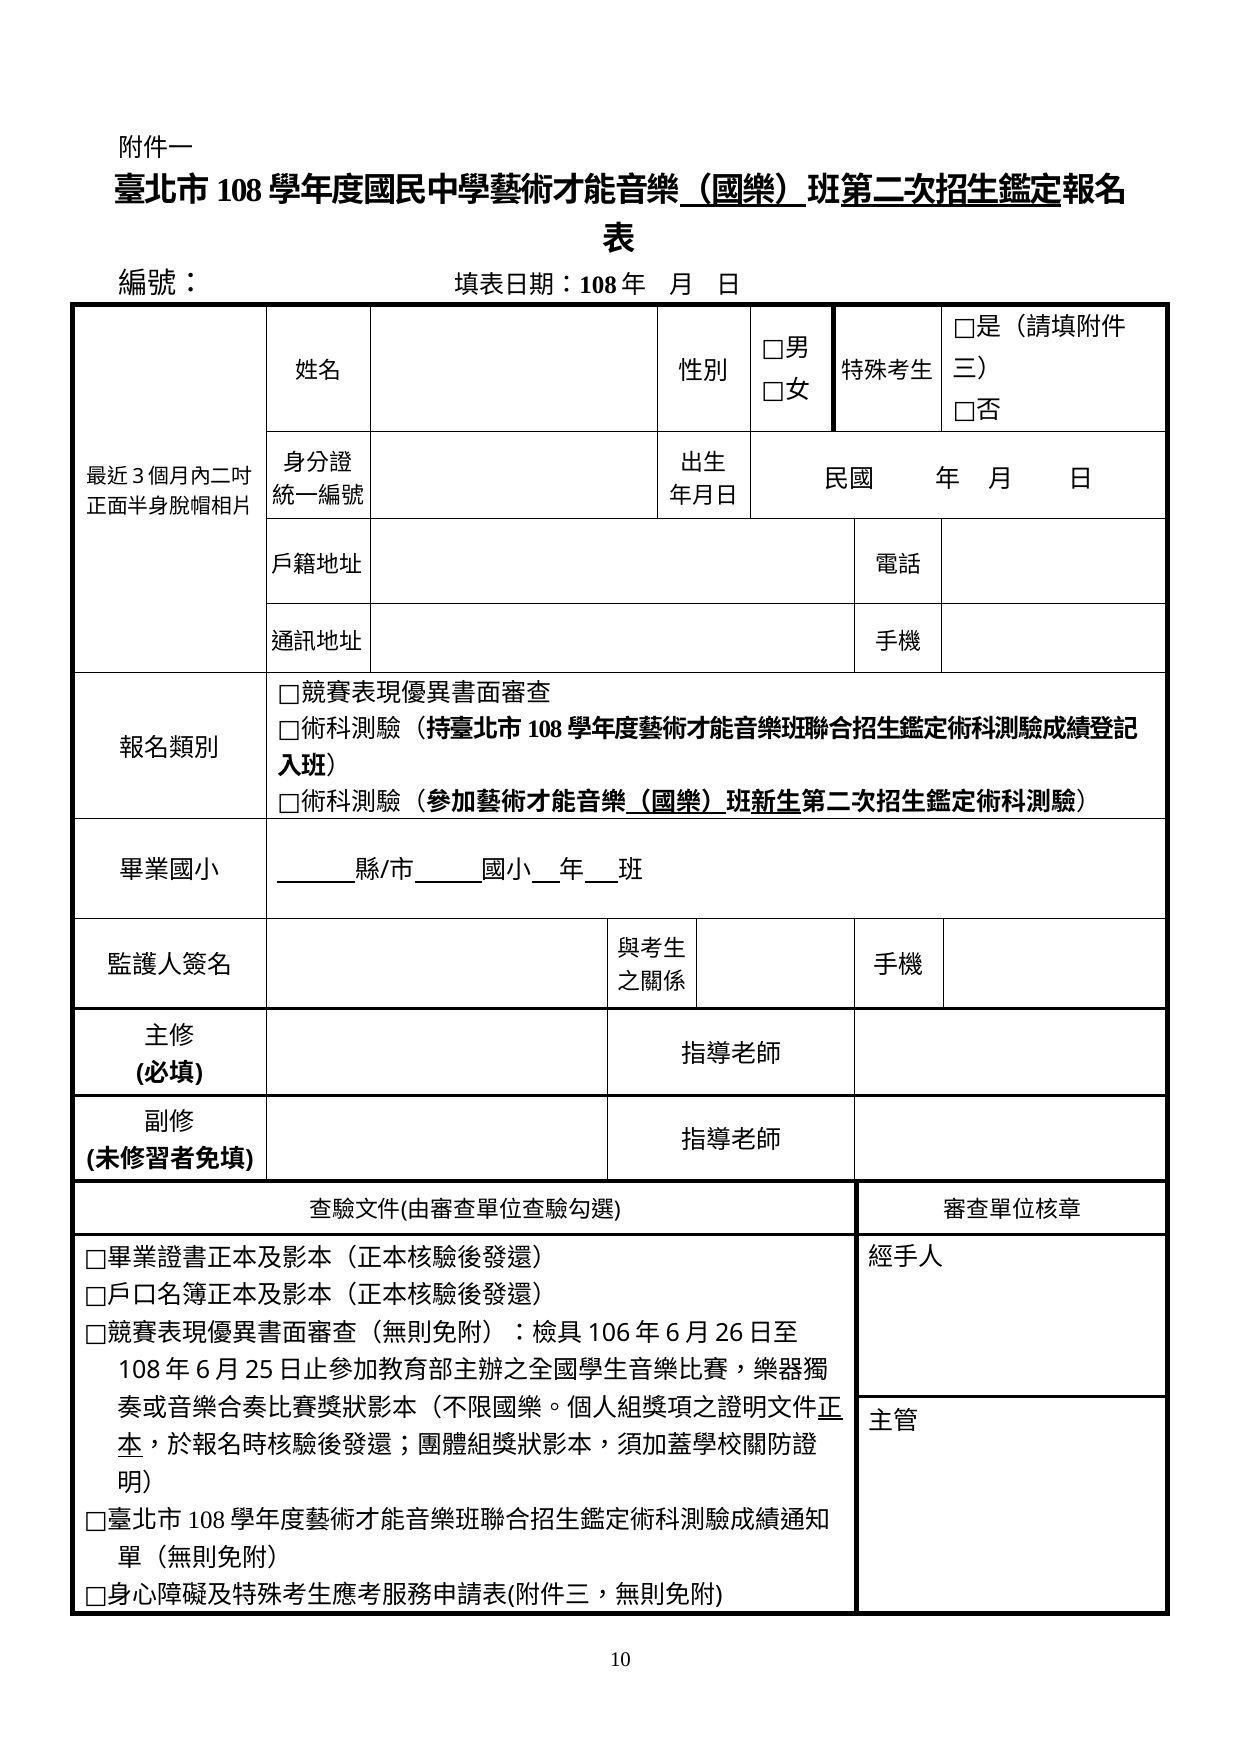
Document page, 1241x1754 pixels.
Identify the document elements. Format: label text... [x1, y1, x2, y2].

table_cell 身分證 統一編號 [267, 432, 370, 518]
table_cell 經手人 [859, 1236, 1165, 1395]
table_cell 民國 年 月 日 [751, 432, 1165, 518]
table_cell 指導老師 [608, 1097, 854, 1178]
table_cell [371, 519, 854, 603]
table_cell 通訊地址 [267, 604, 370, 672]
table_header 性別 [658, 307, 750, 431]
table_cell 報名類別 [75, 673, 266, 818]
table_cell [697, 919, 854, 1007]
table_cell [855, 1010, 1165, 1094]
table_cell [942, 519, 1165, 603]
table_cell [267, 919, 607, 1007]
table_header 最近3個月內二吋正面半身脫帽相片 [75, 307, 266, 672]
table_header □男 □女 [751, 307, 831, 431]
table_cell [371, 604, 854, 672]
table_cell [855, 1097, 1165, 1178]
table_cell 主管 [859, 1398, 1165, 1611]
table_cell 監護人簽名 [75, 919, 266, 1007]
table_cell 縣/市 國小 年 班 [267, 819, 1165, 918]
table_cell [267, 1097, 607, 1178]
table_cell 手機 [855, 919, 943, 1007]
table_header 姓名 [267, 307, 370, 431]
table_cell 戶籍地址 [267, 519, 370, 603]
table_cell [371, 432, 657, 518]
table_cell [267, 1010, 607, 1094]
table_cell □競賽表現優異書面審查 □術科測驗（持臺北市108學年度藝術才能音樂班聯合招生鑑定術科測驗成績登記入班） □術科測驗（參加藝術才能音樂（國樂）班新生第二次招生鑑定術科測驗） [267, 673, 1165, 818]
table_cell 指導老師 [608, 1010, 854, 1094]
table_cell 查驗文件(由審查單位查驗勾選) [75, 1183, 854, 1233]
text 臺北市108學年度國民中學藝術才能音樂（國樂）班第二次招生鑑定報名表 [103, 163, 1137, 260]
table_header 特殊考生 [836, 307, 941, 431]
table_header [371, 307, 657, 431]
table_cell [942, 604, 1165, 672]
table_cell 與考生 之關係 [608, 919, 696, 1007]
text 附件一 [118, 127, 1122, 163]
table_cell [944, 919, 1165, 1007]
table_cell □畢業證書正本及影本（正本核驗後發還） □戶口名簿正本及影本（正本核驗後發還） □競賽表現優異書面審查（無則免附）：檢具106年6月26日至108年6月25日止參加教育部主辦之全國學生音樂比賽，樂器獨奏或音樂合奏比賽獎狀影本（不限國樂。個人組獎項之證明文件正本，於報名時核驗後發還；團體組獎狀影本，須加蓋學校關防證明） □臺北市108學年度藝術才能音樂班聯合招生鑑定術科測驗成績通知單（無則免附） □身心障礙及特殊考生應考服務申請表(附件三，無則免附) □限時掛號信封1個 □繳交報名費用及收據 □准考證，經審查單位核章後交由考生妥善保存 [75, 1236, 854, 1611]
table_cell 出生 年月日 [658, 432, 750, 518]
table_cell 副修 (未修習者免填) [75, 1097, 266, 1178]
table_cell 畢業國小 [75, 819, 266, 918]
table_cell 電話 [855, 519, 941, 603]
table_cell 主修 (必填) [75, 1010, 266, 1094]
text 編號： 填表日期：108年 月 日 [118, 260, 1122, 302]
table_cell 審查單位核章 [859, 1183, 1165, 1233]
table_header □是（請填附件三） □否 [942, 307, 1165, 431]
table_cell 手機 [855, 604, 941, 672]
